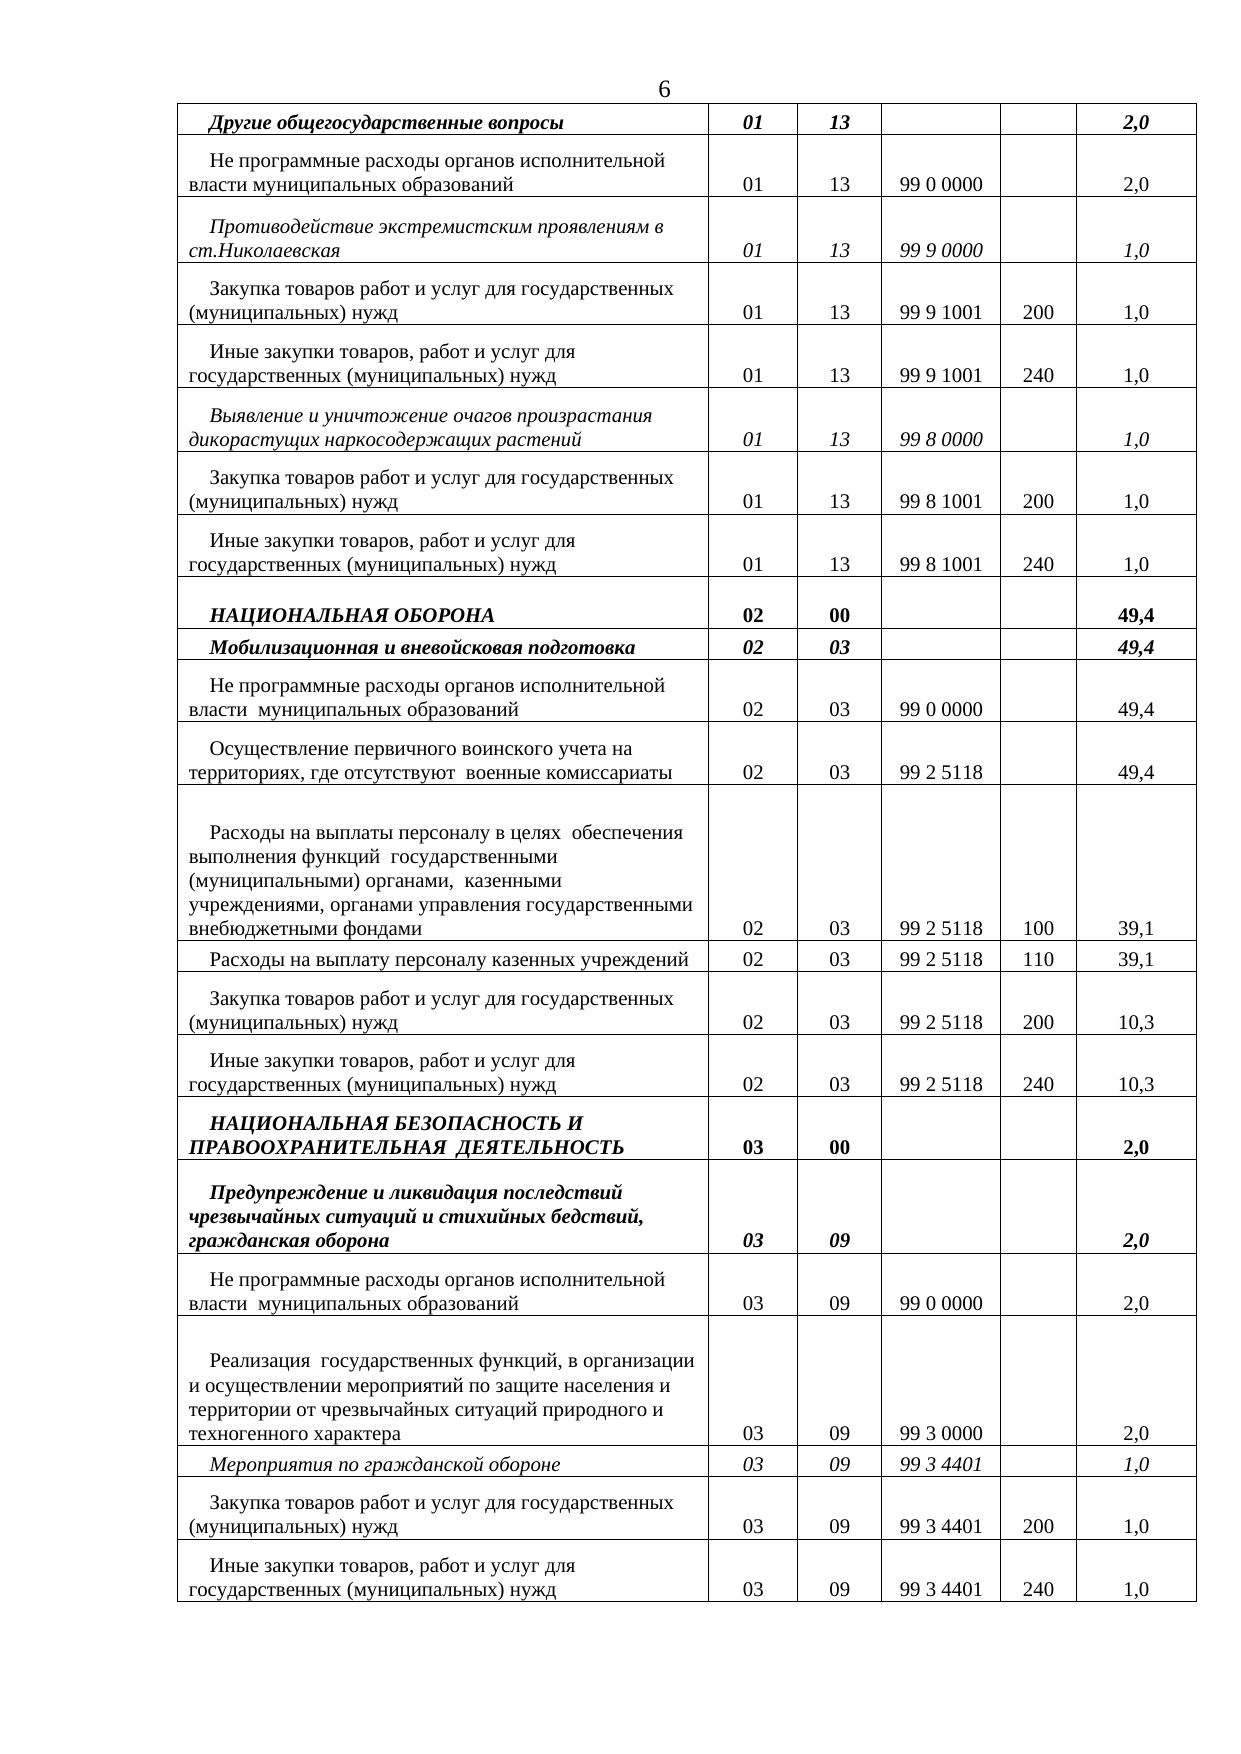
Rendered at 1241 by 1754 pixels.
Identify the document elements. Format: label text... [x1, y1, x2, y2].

table_cell 110 [1001, 941, 1076, 971]
table_cell 00 [798, 577, 881, 627]
table_cell 99 3 4401 [882, 1540, 1000, 1601]
table_cell 02 [709, 629, 797, 659]
table_cell 03 [709, 1160, 797, 1252]
table_cell 03 [709, 1446, 797, 1476]
table_cell 2,0 [1077, 104, 1196, 134]
table_cell Иные закупки товаров, работ и услуг для государственных (муниципальных) нужд [178, 515, 708, 576]
table_cell [1001, 660, 1076, 721]
table_cell 02 [709, 722, 797, 784]
table_cell [1001, 1097, 1076, 1159]
table_cell 03 [709, 1477, 797, 1538]
table_cell [882, 1160, 1000, 1252]
table_cell 240 [1001, 325, 1076, 387]
table_cell Закупка товаров работ и услуг для государственных (муниципальных) нужд [178, 972, 708, 1034]
table_cell 03 [798, 972, 881, 1034]
table_cell 2,0 [1077, 135, 1196, 196]
table_cell Реализация государственных функций, в организации и осуществлении мероприятий по защите населения и территории от чрезвычайных ситуаций природного и техногенного характера [178, 1316, 708, 1445]
table_cell 01 [709, 325, 797, 387]
table_cell 2,0 [1077, 1316, 1196, 1445]
table_cell 99 2 5118 [882, 972, 1000, 1034]
table_cell 49,4 [1077, 660, 1196, 721]
table_cell [1001, 197, 1076, 262]
table_cell 03 [798, 629, 881, 659]
table_cell 03 [798, 1035, 881, 1096]
table_cell 1,0 [1077, 1477, 1196, 1538]
table_cell 240 [1001, 1540, 1076, 1601]
table_cell Расходы на выплаты персоналу в целях обеспечения выполнения функций государственными (муниципальными) органами, казенными учреждениями, органами управления государственными внебюджетными фондами [178, 785, 708, 940]
table_cell [1001, 629, 1076, 659]
table_cell [882, 577, 1000, 627]
table_cell 02 [709, 785, 797, 940]
table_cell 13 [798, 263, 881, 324]
table_cell 09 [798, 1446, 881, 1476]
table_cell 1,0 [1077, 197, 1196, 262]
table_cell НАЦИОНАЛЬНАЯ ОБОРОНА [178, 577, 708, 627]
table_cell 10,3 [1077, 1035, 1196, 1096]
table_cell 1,0 [1077, 452, 1196, 513]
table_cell Закупка товаров работ и услуг для государственных (муниципальных) нужд [178, 263, 708, 324]
table_cell [1001, 104, 1076, 134]
table_cell 01 [709, 135, 797, 196]
table_cell 13 [798, 104, 881, 134]
table_cell 03 [709, 1254, 797, 1315]
table_cell 09 [798, 1160, 881, 1252]
table_cell 99 9 1001 [882, 325, 1000, 387]
table_cell Не программные расходы органов исполнительной власти муниципальных образований [178, 1254, 708, 1315]
table_cell [1001, 135, 1076, 196]
table_cell [1001, 577, 1076, 627]
table_cell Предупреждение и ликвидация последствий чрезвычайных ситуаций и стихийных бедствий, гражданская оборона [178, 1160, 708, 1252]
table_cell 240 [1001, 1035, 1076, 1096]
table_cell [178, 1477, 708, 1538]
table_cell [1001, 1446, 1076, 1476]
table_cell 13 [798, 515, 881, 576]
table_cell 13 [798, 452, 881, 513]
table_cell 03 [798, 722, 881, 784]
table_cell 99 0 0000 [882, 135, 1000, 196]
table_cell 49,4 [1077, 577, 1196, 627]
table_cell 39,1 [1077, 941, 1196, 971]
table_cell 09 [798, 1540, 881, 1601]
table_cell 01 [709, 452, 797, 513]
table_cell Иные закупки товаров, работ и услуг для государственных (муниципальных) нужд [178, 1035, 708, 1096]
table_cell 2,0 [1077, 1254, 1196, 1315]
table_cell Другие общегосударственные вопросы [178, 104, 708, 134]
table_cell 1,0 [1077, 388, 1196, 451]
table_cell 200 [1001, 452, 1076, 513]
picture [168, 608, 184, 656]
table_cell 1,0 [1077, 515, 1196, 576]
table_cell [1001, 1316, 1076, 1445]
table_cell Не программные расходы органов исполнительной власти муниципальных образований [178, 660, 708, 721]
table_cell 200 [1001, 263, 1076, 324]
table_cell 02 [709, 577, 797, 627]
table_cell 99 8 1001 [882, 452, 1000, 513]
table_cell 99 2 5118 [882, 722, 1000, 784]
table_cell 10,3 [1077, 972, 1196, 1034]
table_cell 03 [709, 1097, 797, 1159]
table_cell 200 [1001, 972, 1076, 1034]
table_cell Иные закупки товаров, работ и услуг для государственных (муниципальных) нужд [178, 325, 708, 387]
table_cell Мероприятия по гражданской обороне [178, 1446, 708, 1476]
table_cell 2,0 [1077, 1097, 1196, 1159]
table_cell 1,0 [1077, 325, 1196, 387]
table_cell 99 9 1001 [882, 263, 1000, 324]
table_cell 01 [709, 515, 797, 576]
table_cell Закупка товаров работ и услуг для государственных (муниципальных) нужд [178, 452, 708, 513]
table_cell 39,1 [1077, 785, 1196, 940]
table_cell 01 [709, 388, 797, 451]
table_cell 09 [798, 1254, 881, 1315]
table_cell 99 3 4401 [882, 1477, 1000, 1538]
table_cell Выявление и уничтожение очагов произрастания дикорастущих наркосодержащих растений [178, 388, 708, 451]
table_cell 99 2 5118 [882, 785, 1000, 940]
table_cell 99 3 4401 [882, 1446, 1000, 1476]
table_cell 99 0 0000 [882, 660, 1000, 721]
table_cell 02 [709, 1035, 797, 1096]
table_cell 03 [798, 785, 881, 940]
table_cell 02 [709, 941, 797, 971]
table_cell [882, 629, 1000, 659]
table_cell 1,0 [1077, 1540, 1196, 1601]
table_cell 99 8 1001 [882, 515, 1000, 576]
table_cell 13 [798, 197, 881, 262]
table_cell 49,4 [1077, 629, 1196, 659]
table_cell [882, 104, 1000, 134]
table_cell 100 [1001, 785, 1076, 940]
table_cell 99 9 0000 [882, 197, 1000, 262]
table_cell 13 [798, 388, 881, 451]
table_cell 200 [1001, 1477, 1076, 1538]
table_cell 240 [1001, 515, 1076, 576]
table_cell 99 2 5118 [882, 941, 1000, 971]
table_cell НАЦИОНАЛЬНАЯ БЕЗОПАСНОСТЬ И ПРАВООХРАНИТЕЛЬНАЯ ДЕЯТЕЛЬНОСТЬ [178, 1097, 708, 1159]
table_cell [1001, 1254, 1076, 1315]
table_cell 99 0 0000 [882, 1254, 1000, 1315]
table_cell 1,0 [1077, 263, 1196, 324]
table_cell [1001, 388, 1076, 451]
table_cell Не программные расходы органов исполнительной власти муниципальных образований [178, 135, 708, 196]
table_cell 02 [709, 660, 797, 721]
table_cell 00 [798, 1097, 881, 1159]
table_cell 1,0 [1077, 1446, 1196, 1476]
table_cell Противодействие экстремистским проявлениям в ст.Николаевская [178, 197, 708, 262]
table_cell 99 8 0000 [882, 388, 1000, 451]
table_cell 01 [709, 263, 797, 324]
table_cell 03 [798, 941, 881, 971]
table_cell 13 [798, 135, 881, 196]
table_cell Иные закупки товаров, работ и услуг для государственных (муниципальных) нужд [178, 1540, 708, 1601]
table_cell [882, 1097, 1000, 1159]
table_cell 99 2 5118 [882, 1035, 1000, 1096]
table_cell Расходы на выплату персоналу казенных учреждений [178, 941, 708, 971]
table_cell Осуществление первичного воинского учета на территориях, где отсутствуют военные комиссариаты [178, 722, 708, 784]
table_cell 99 3 0000 [882, 1316, 1000, 1445]
table_cell 49,4 [1077, 722, 1196, 784]
table_cell 01 [709, 197, 797, 262]
table_cell 02 [709, 972, 797, 1034]
table_cell 01 [709, 104, 797, 134]
table_cell 2,0 [1077, 1160, 1196, 1252]
table_cell [1001, 722, 1076, 784]
table_cell 03 [798, 660, 881, 721]
table_cell 03 [709, 1316, 797, 1445]
table_cell 03 [709, 1540, 797, 1601]
table_cell Мобилизационная и вневойсковая подготовка [178, 629, 708, 659]
table_cell 13 [798, 325, 881, 387]
table_cell [1001, 1160, 1076, 1252]
table_cell 09 [798, 1316, 881, 1445]
table_cell 09 [798, 1477, 881, 1538]
